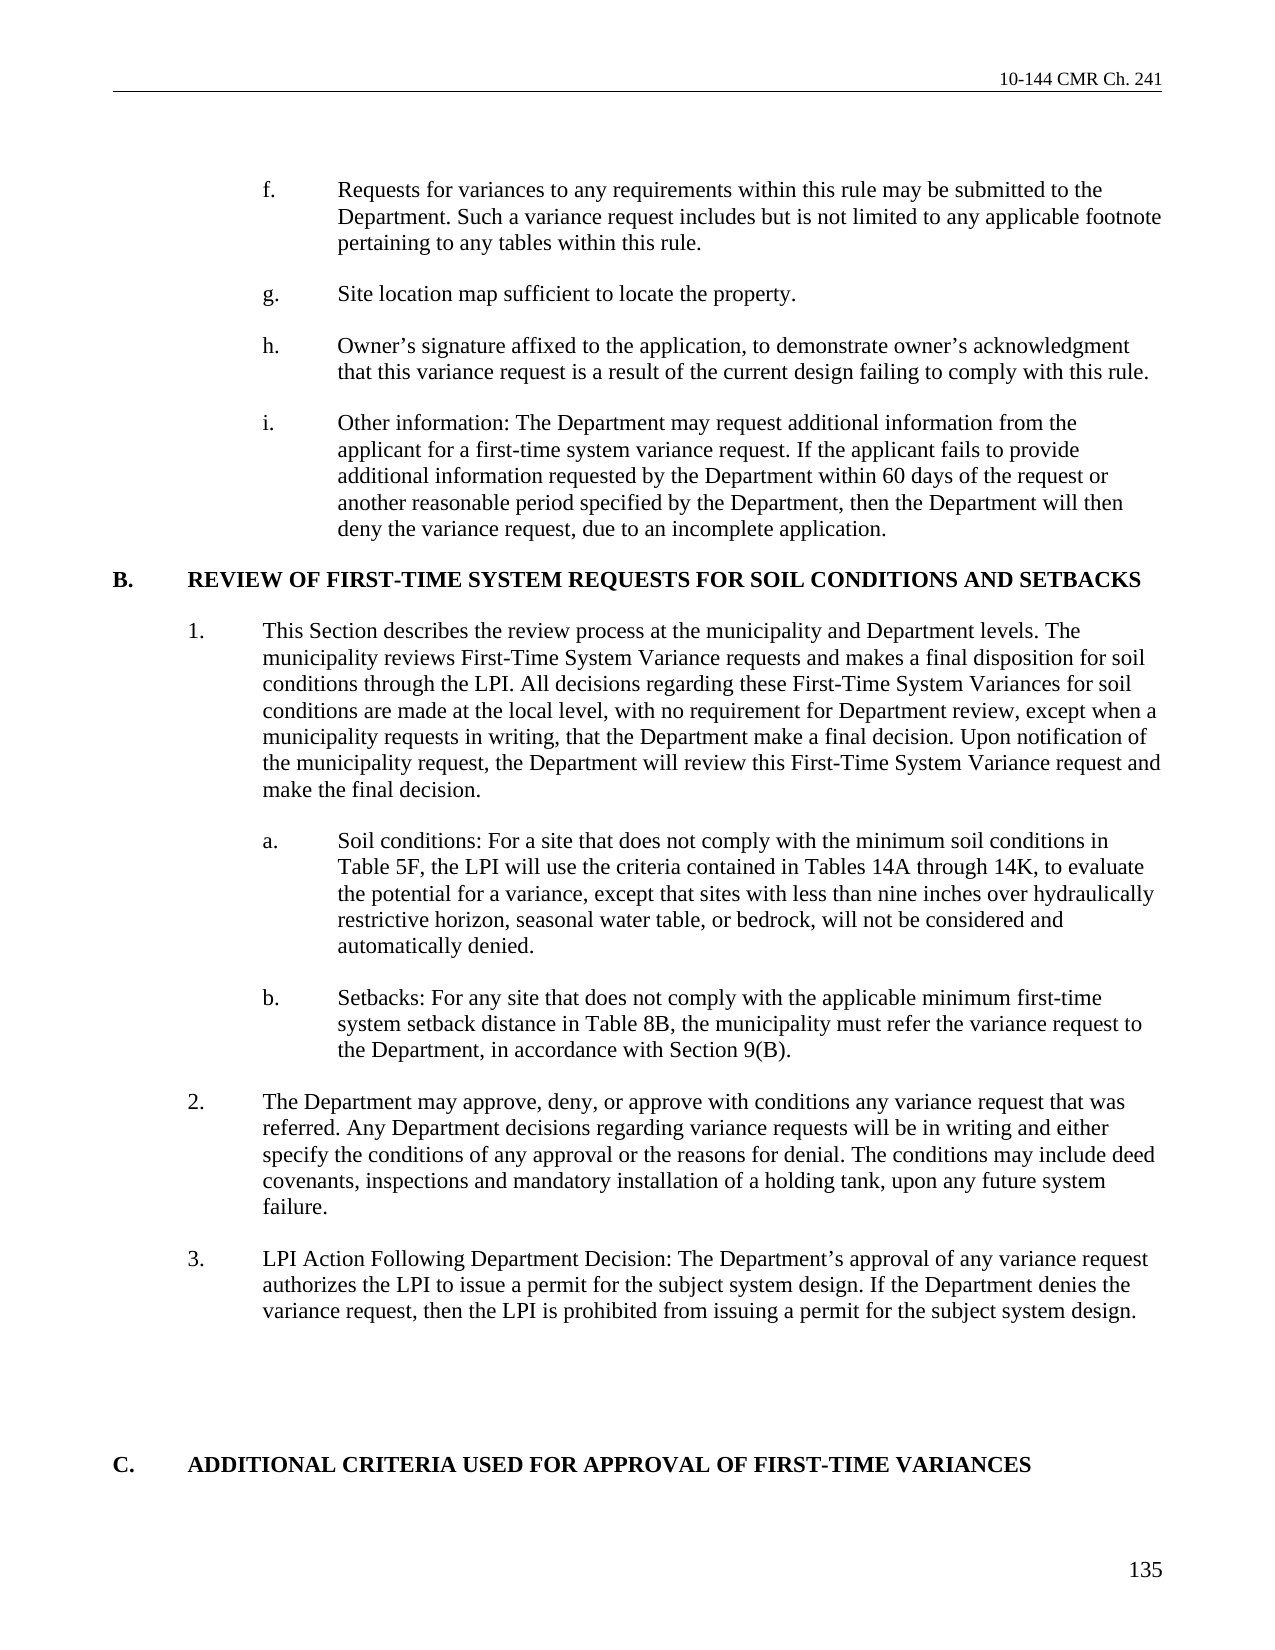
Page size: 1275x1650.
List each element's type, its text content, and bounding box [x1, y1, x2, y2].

text g. Site location map sufficient to locate the property. [262, 280, 1162, 307]
text 2. The Department may approve, deny, or approve with conditions any variance request that was referred. Any Department decisions regarding variance requests will be in writing and either specify the conditions of any approval or the reasons for denial. The conditions may include deed covenants, inspections and mandatory installation of a holding tank, upon any future system failure. [187, 1088, 1162, 1220]
text b. Setbacks: For any site that does not comply with the applicable minimum first-time system setback distance in Table 8B, the municipality must refer the variance request to the Department, in accordance with Section 9(B). [262, 984, 1162, 1063]
text C. ADDITIONAL CRITERIA USED FOR APPROVAL OF FIRST-TIME VARIANCES [112, 1451, 1162, 1478]
text B. REVIEW OF FIRST-TIME SYSTEM REQUESTS FOR SOIL CONDITIONS AND SETBACKS [112, 566, 1162, 593]
text h. Owner’s signature affixed to the application, to demonstrate owner’s acknowledgment that this variance request is a result of the current design failing to comply with this rule. [262, 332, 1162, 384]
text i. Other information: The Department may request additional information from the applicant for a first-time system variance request. If the applicant fails to provide additional information requested by the Department within 60 days of the request or another reasonable period specified by the Department, then the Department will then deny the variance request, due to an incomplete application. [262, 409, 1162, 541]
text a. Soil conditions: For a site that does not comply with the minimum soil conditions in Table 5F, the LPI will use the criteria contained in Tables 14A through 14K, to evaluate the potential for a variance, except that sites with less than nine inches over hydraulically restrictive horizon, seasonal water table, or bedrock, will not be considered and automatically denied. [262, 827, 1162, 959]
text f. Requests for variances to any requirements within this rule may be submitted to the Department. Such a variance request includes but is not limited to any applicable footnote pertaining to any tables within this rule. [262, 176, 1162, 255]
text 1. This Section describes the review process at the municipality and Department levels. The municipality reviews First-Time System Variance requests and makes a final disposition for soil conditions through the LPI. All decisions regarding these First-Time System Variances for soil conditions are made at the local level, with no requirement for Department review, except when a municipality requests in writing, that the Department make a final decision. Upon notification of the municipality request, the Department will review this First-Time System Variance request and make the final decision. [187, 618, 1162, 802]
text 3. LPI Action Following Department Decision: The Department’s approval of any variance request authorizes the LPI to issue a permit for the subject system design. If the Department denies the variance request, then the LPI is prohibited from issuing a permit for the subject system design. [187, 1245, 1162, 1324]
